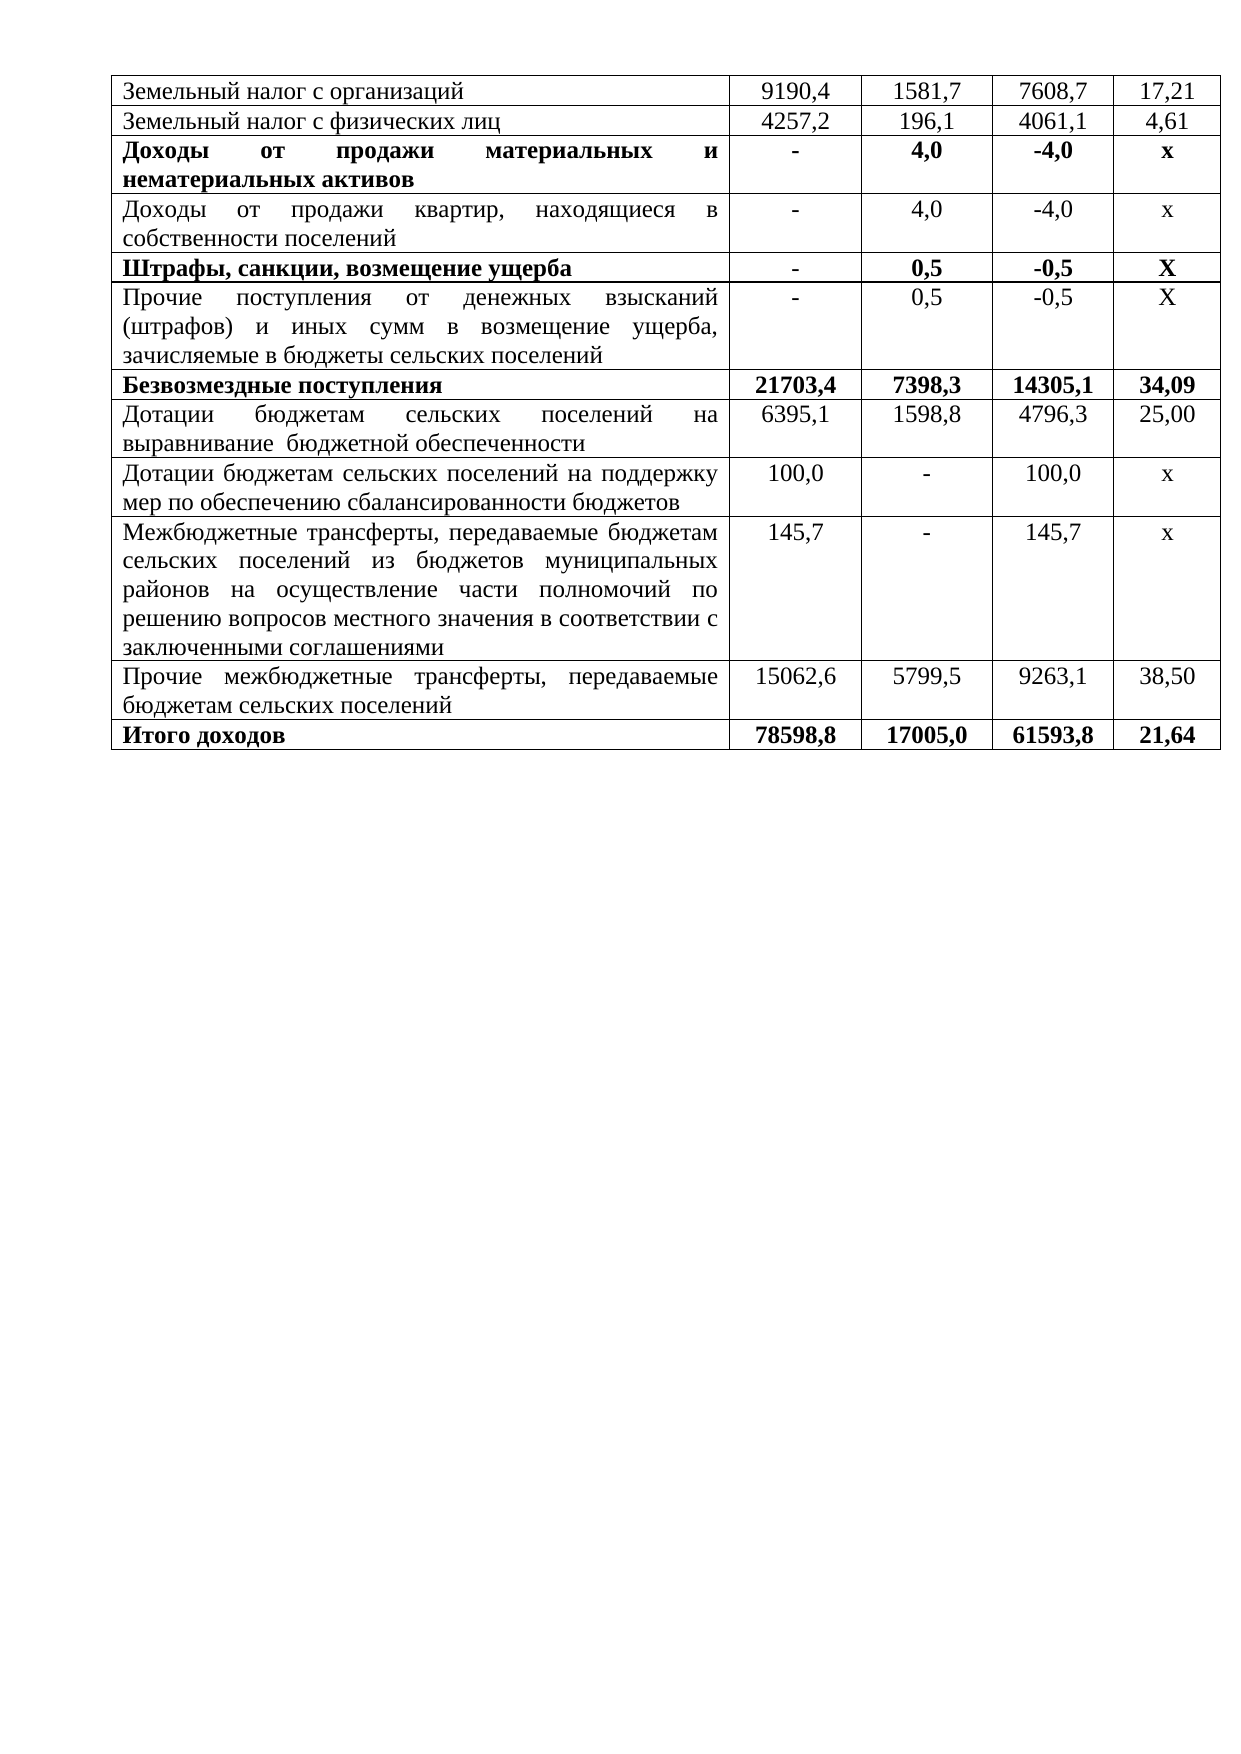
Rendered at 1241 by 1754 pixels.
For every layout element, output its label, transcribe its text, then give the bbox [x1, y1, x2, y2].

table_cell 38,50 [1114, 661, 1220, 719]
table_cell 100,0 [730, 458, 861, 516]
table_cell -0,5 [993, 253, 1113, 281]
table_cell 1581,7 [862, 76, 992, 105]
table_cell 196,1 [862, 106, 992, 134]
table_cell - [730, 136, 861, 193]
table_cell Дотации бюджетам сельских поселений на поддержку мер по обеспечению сбалансированности бюджетов [112, 458, 729, 516]
table_cell Безвозмездные поступления [112, 370, 729, 398]
table_cell Земельный налог с физических лиц [112, 106, 729, 134]
table_cell 7398,3 [862, 370, 992, 398]
table_cell 0,5 [862, 253, 992, 281]
table_cell Х [1114, 253, 1220, 281]
table_cell Прочие межбюджетные трансферты, передаваемые бюджетам сельских поселений [112, 661, 729, 719]
table_cell х [1114, 194, 1220, 252]
table_cell 17,21 [1114, 76, 1220, 105]
table_cell 25,00 [1114, 400, 1220, 457]
table_cell х [1114, 517, 1220, 660]
table_cell Дотации бюджетам сельских поселений на выравнивание бюджетной обеспеченности [112, 400, 729, 457]
table_cell - [730, 283, 861, 369]
table_cell 4796,3 [993, 400, 1113, 457]
table_cell 21703,4 [730, 370, 861, 398]
table_cell 4061,1 [993, 106, 1113, 134]
table_cell 7608,7 [993, 76, 1113, 105]
table_cell Прочие поступления от денежных взысканий (штрафов) и иных сумм в возмещение ущерба, зачисляемые в бюджеты сельских поселений [112, 283, 729, 369]
table_cell - [862, 517, 992, 660]
table_cell Итого доходов [112, 720, 729, 749]
table_cell Х [1114, 283, 1220, 369]
table_cell 9190,4 [730, 76, 861, 105]
table_cell - [862, 458, 992, 516]
table_cell Земельный налог с организаций [112, 76, 729, 105]
table_cell 14305,1 [993, 370, 1113, 398]
table_cell -4,0 [993, 136, 1113, 193]
table_cell -0,5 [993, 283, 1113, 369]
table_cell 0,5 [862, 283, 992, 369]
table_cell -4,0 [993, 194, 1113, 252]
table_cell 4,0 [862, 136, 992, 193]
table_cell Доходы от продажи квартир, находящиеся в собственности поселений [112, 194, 729, 252]
table_cell 78598,8 [730, 720, 861, 749]
table_cell 5799,5 [862, 661, 992, 719]
table_cell 100,0 [993, 458, 1113, 516]
table_cell Штрафы, санкции, возмещение ущерба [112, 253, 729, 281]
table_cell - [730, 253, 861, 281]
table_cell 6395,1 [730, 400, 861, 457]
table_cell 15062,6 [730, 661, 861, 719]
table_cell 4,61 [1114, 106, 1220, 134]
table_cell - [730, 194, 861, 252]
table_cell 61593,8 [993, 720, 1113, 749]
table_cell 145,7 [993, 517, 1113, 660]
table_cell 21,64 [1114, 720, 1220, 749]
table_cell Межбюджетные трансферты, передаваемые бюджетам сельских поселений из бюджетов муниципальных районов на осуществление части полномочий по решению вопросов местного значения в соответствии с заключенными соглашениями [112, 517, 729, 660]
table_cell Доходы от продажи материальных и нематериальных активов [112, 136, 729, 193]
table_cell 1598,8 [862, 400, 992, 457]
table_cell 145,7 [730, 517, 861, 660]
table_cell 34,09 [1114, 370, 1220, 398]
table_cell 9263,1 [993, 661, 1113, 719]
table_cell х [1114, 136, 1220, 193]
table_cell 17005,0 [862, 720, 992, 749]
table_cell х [1114, 458, 1220, 516]
table_cell 4257,2 [730, 106, 861, 134]
table_cell 4,0 [862, 194, 992, 252]
